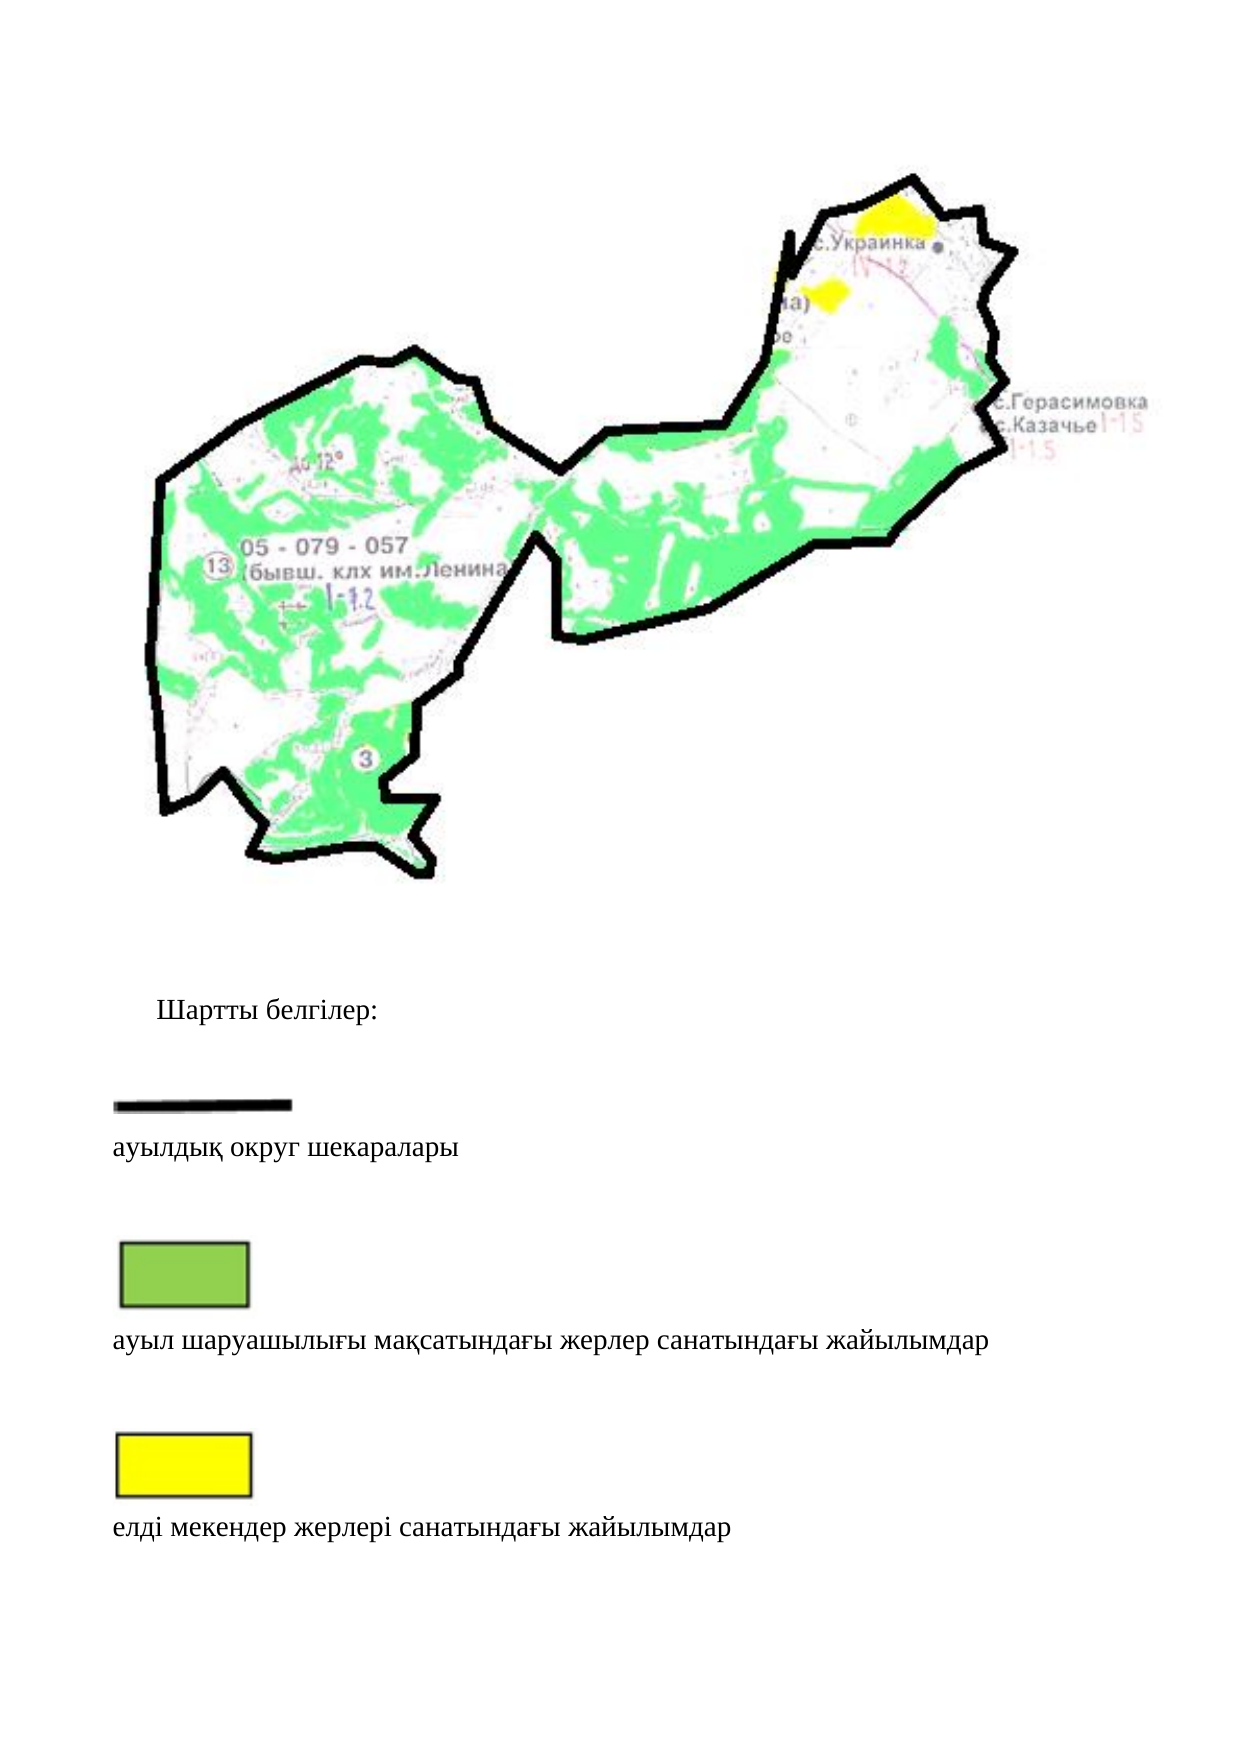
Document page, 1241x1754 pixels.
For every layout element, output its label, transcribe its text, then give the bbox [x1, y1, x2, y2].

picture [112, 1098, 300, 1114]
text елді мекендер жерлері санатындағы жайылымдар [112, 1509, 1128, 1573]
text ауыл шаруашылығы мақсатындағы жерлер санатындағы жайылымдар [112, 1322, 1128, 1424]
text Шартты белгілер: [112, 992, 1128, 1026]
picture [112, 150, 1167, 890]
picture [112, 1428, 259, 1506]
text ауылдық округ шекаралары [112, 1129, 1128, 1231]
picture [112, 1235, 259, 1319]
